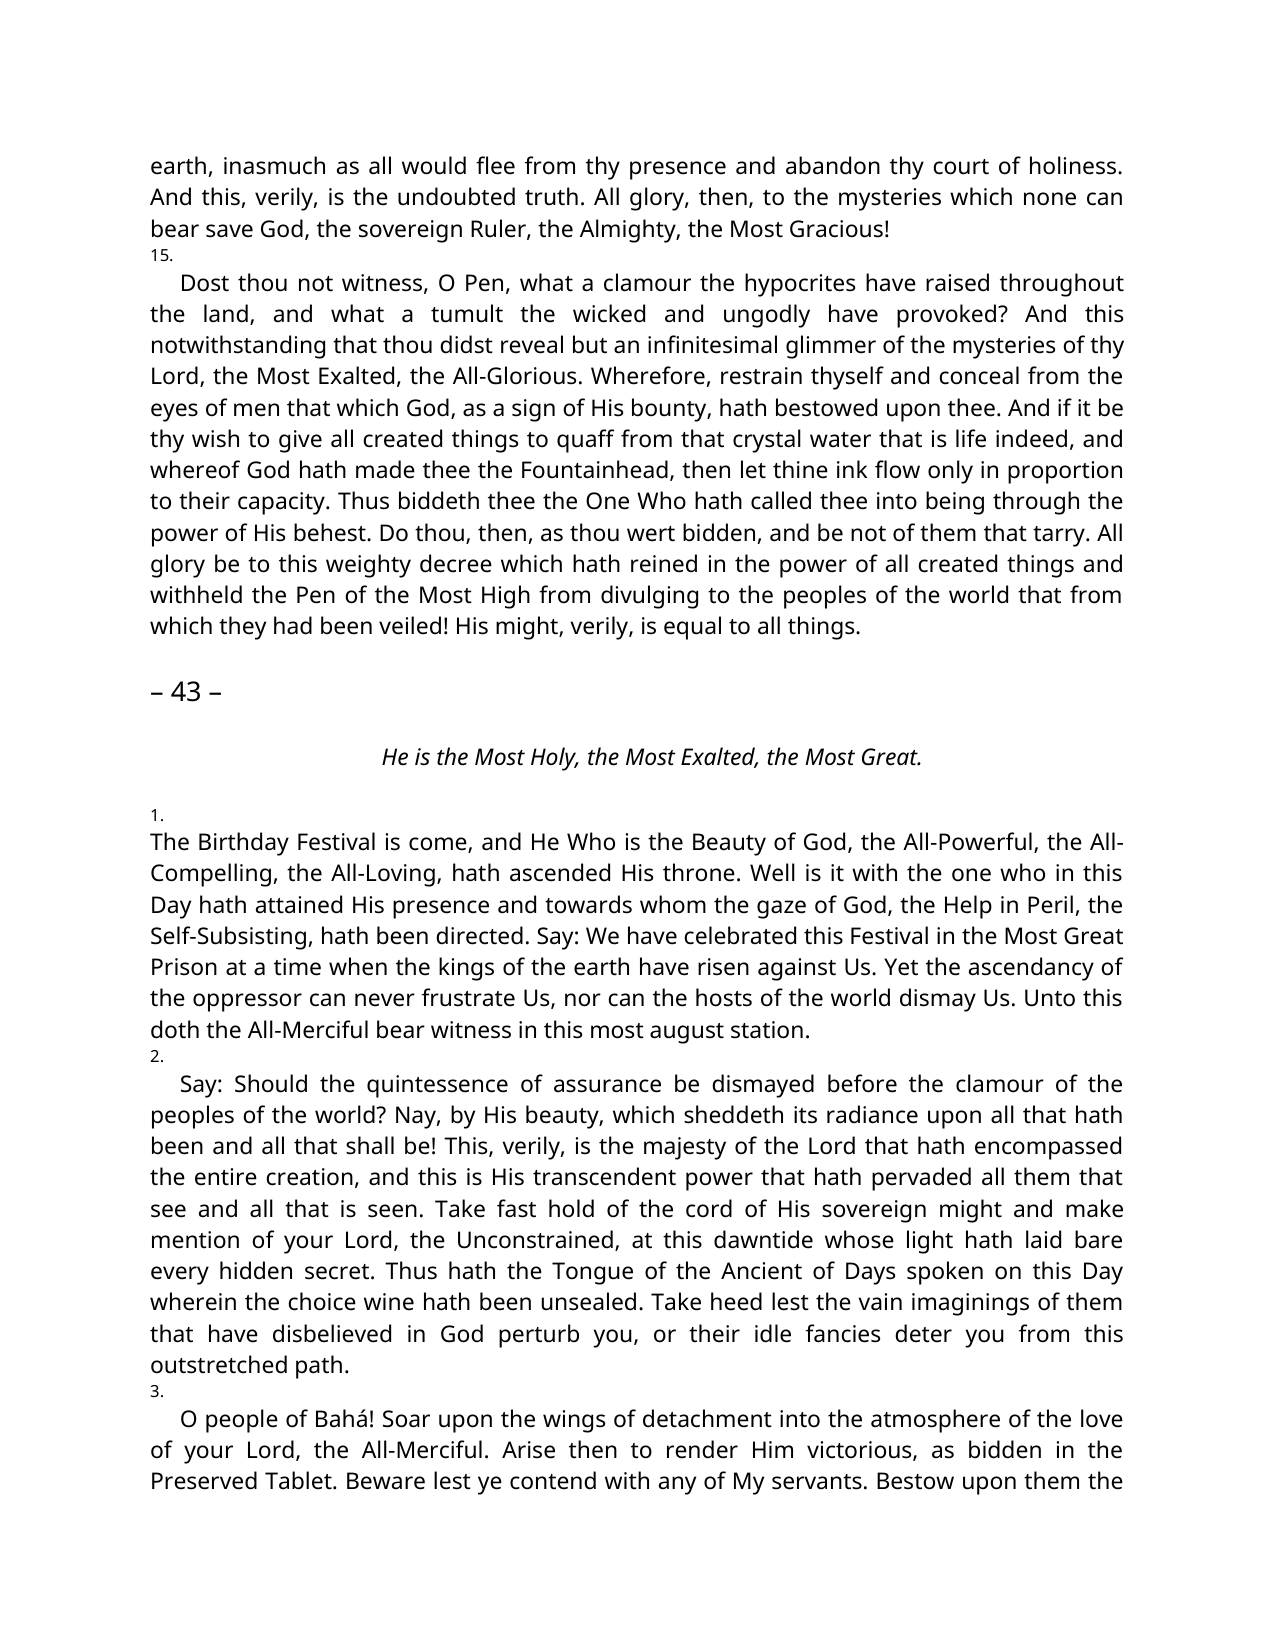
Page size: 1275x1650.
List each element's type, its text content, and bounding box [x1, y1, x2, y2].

text 2. [150, 1045, 1125, 1067]
text 1. [150, 803, 1125, 826]
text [150, 1403, 1125, 1496]
text 15. [150, 244, 1125, 266]
text Say: Should the quintessence of assurance be dismayed before the clamour of the peoples of the world? Nay, by His beauty, which sheddeth its radiance upon all that hath been and all that shall be! This, verily, is the majesty of the Lord that hath encompassed the entire creation, and this is His transcendent power that hath pervaded all them that see and all that is seen. Take fast hold of the cord of His sovereign might and make mention of your Lord, the Unconstrained, at this dawntide whose light hath laid bare every hidden secret. Thus hath the Tongue of the Ancient of Days spoken on this Day wherein the choice wine hath been unsealed. Take heed lest the vain imaginings of them that have disbelieved in God perturb you, or their idle fancies deter you from this outstretched path. [150, 1067, 1125, 1380]
text Dost thou not witness, O Pen, what a clamour the hypocrites have raised throughout the land, and what a tumult the wicked and ungodly have provoked? And this notwithstanding that thou didst reveal but an infinitesimal glimmer of the mysteries of thy Lord, the Most Exalted, the All-Glorious. Wherefore, restrain thyself and conceal from the eyes of men that which God, as a sign of His bounty, hath bestowed upon thee. And if it be thy wish to give all created things to quaff from that crystal water that is life indeed, and whereof God hath made thee the Fountainhead, then let thine ink flow only in proportion to their capacity. Thus biddeth thee the One Who hath called thee into being through the power of His behest. Do thou, then, as thou wert bidden, and be not of them that tarry. All glory be to this weighty decree which hath reined in the power of all created things and withheld the Pen of the Most High from divulging to the peoples of the world that from which they had been veiled! His might, verily, is equal to all things. [150, 266, 1125, 641]
text 3. [150, 1380, 1125, 1403]
text He is the Most Holy, the Most Exalted, the Most Great. [150, 741, 1125, 772]
text The Birthday Festival is come, and He Who is the Beauty of God, the All-Powerful, the All-Compelling, the All-Loving, hath ascended His throne. Well is it with the one who in this Day hath attained His presence and towards whom the gaze of God, the Help in Peril, the Self-Subsisting, hath been directed. Say: We have celebrated this Festival in the Most Great Prison at a time when the kings of the earth have risen against Us. Yet the ascendancy of the oppressor can never frustrate Us, nor can the hosts of the world dismay Us. Unto this doth the All-Merciful bear witness in this most august station. [150, 826, 1125, 1045]
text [150, 150, 1125, 244]
